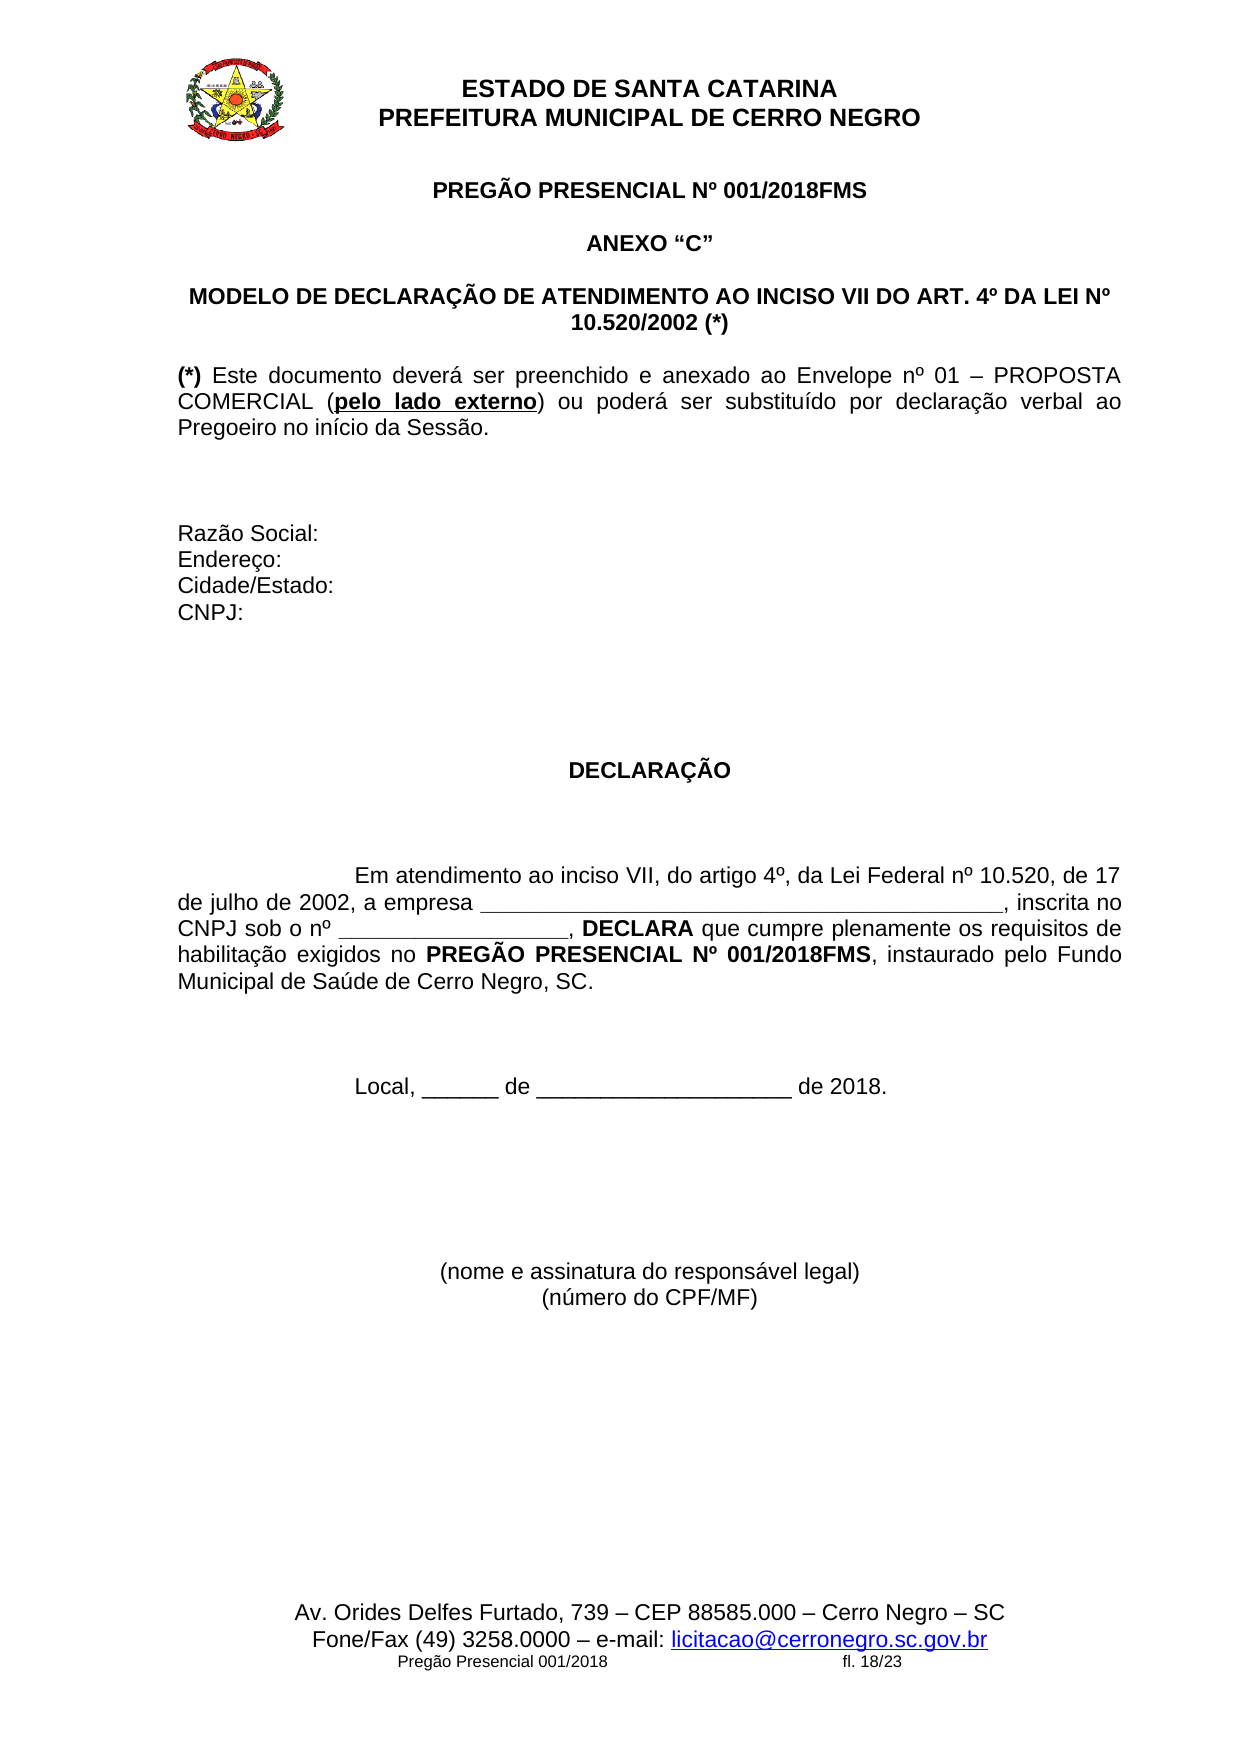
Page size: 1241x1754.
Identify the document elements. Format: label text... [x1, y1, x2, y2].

text CNPJ: [177, 599, 1122, 625]
text DECLARAÇÃO [177, 757, 1122, 783]
text Cidade/Estado: [177, 572, 1122, 599]
picture [177, 55, 296, 146]
subtitle ANEXO “C” [177, 230, 1122, 256]
subtitle PREGÃO PRESENCIAL Nº 001/2018FMS [177, 177, 1122, 203]
text Em atendimento ao inciso VII, do artigo 4º, da Lei Federal nº 10.520, de 17 de julho de empresa _________________________________________, inscrita no CNPJ sob o nº __________________, DECLARA que cumpre plenamente os requisitos de habilitação exigidos no PREGÃO PRESENCIAL Nº 001/2018FMS, instaurado pelo Fundo Municipal de Saúde de Cerro Negro, SC. [177, 862, 1122, 994]
text (nome e assinatura do responsável legal) [177, 1258, 1122, 1284]
text Endereço: [177, 546, 1122, 572]
text (*) Este documento deverá ser preenchido e anexado ao Envelope nº 01 – PROPOSTA COMERCIAL (pelo lado externo) ou poderá ser substituído por declaração verbal ao Pregoeiro no início da Sessão. [177, 362, 1122, 441]
text Razão Social: [177, 520, 1122, 546]
text Local, ______ de ____________________ de 2018. [177, 1073, 1122, 1099]
text (número do CPF/MF) [177, 1284, 1122, 1310]
subtitle MODELO DE DECLARAÇÃO DE ATENDIMENTO AO INCISO VII DO ART. 4º DA LEI Nº 10.520/2002 (*) [177, 283, 1122, 335]
